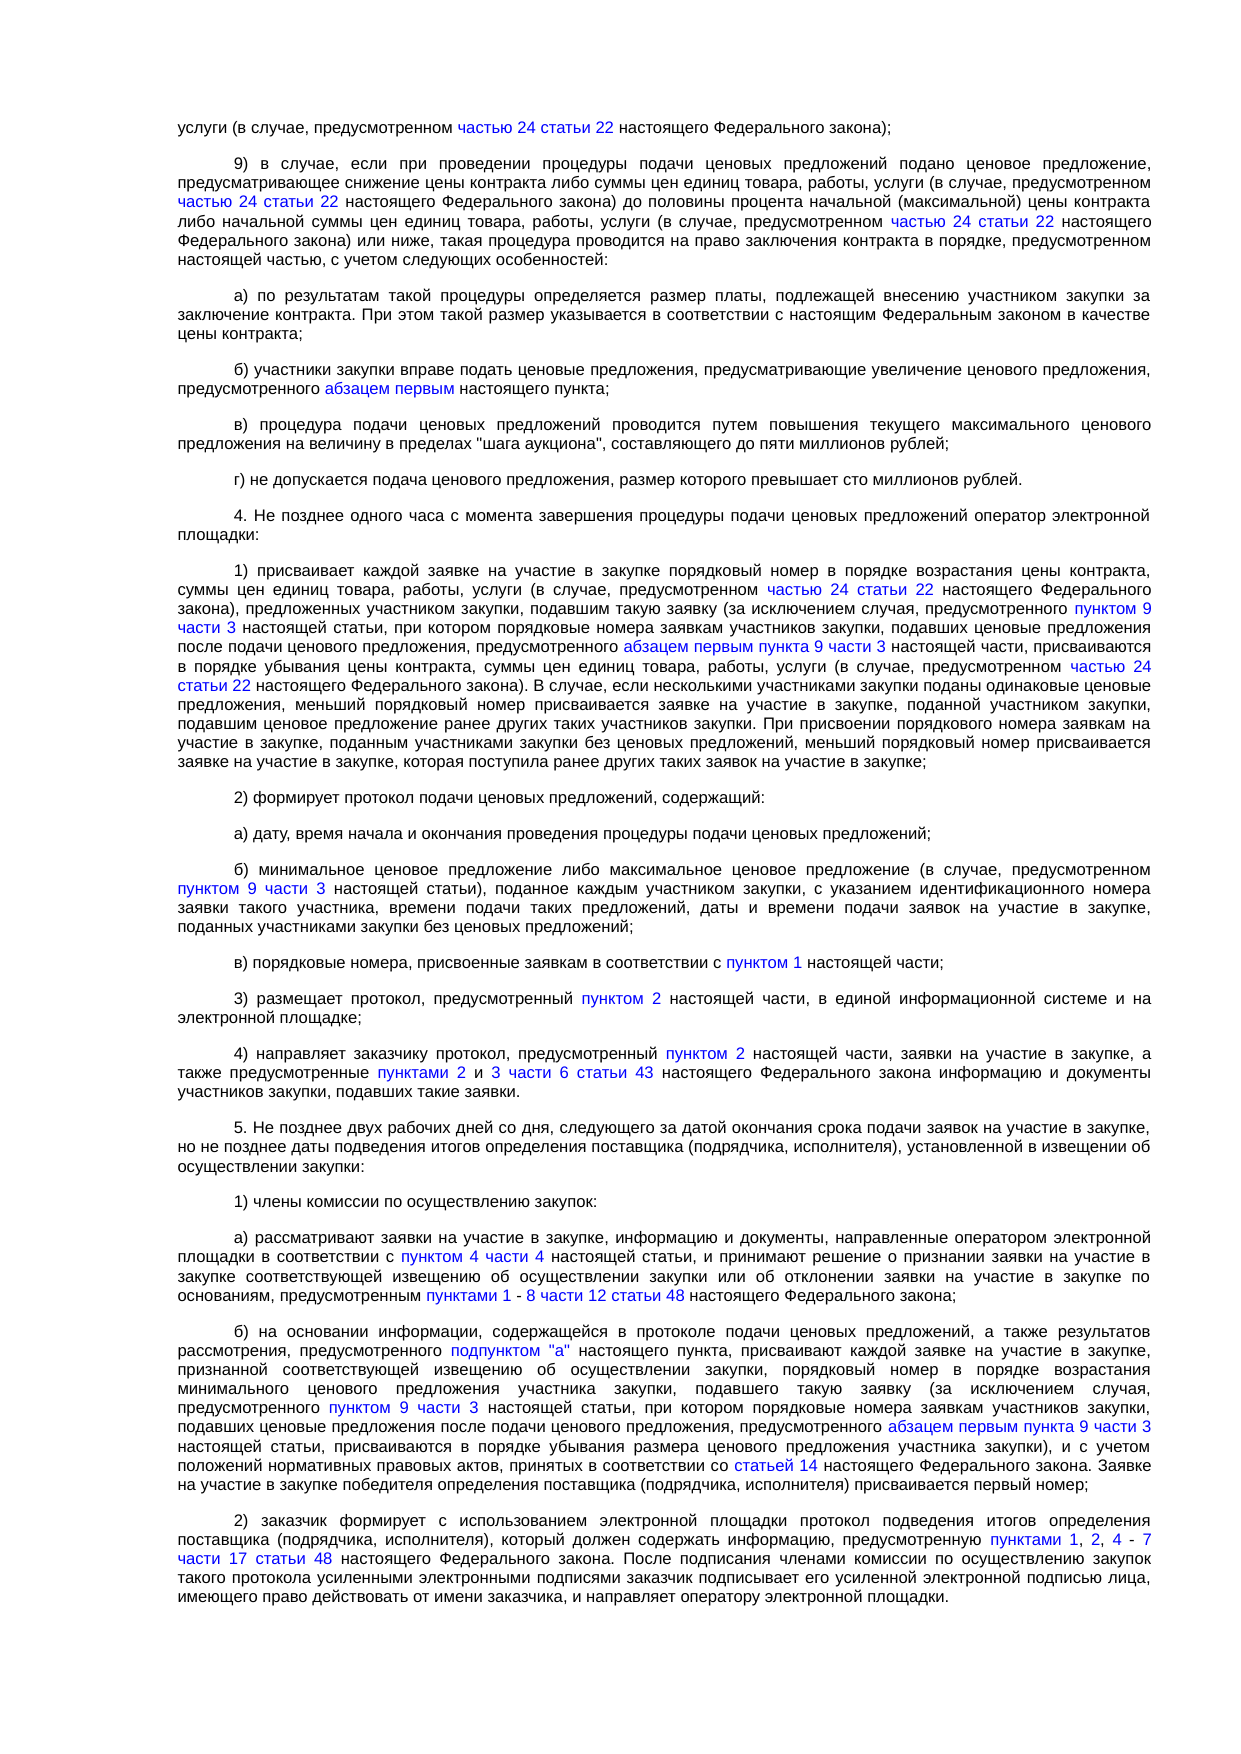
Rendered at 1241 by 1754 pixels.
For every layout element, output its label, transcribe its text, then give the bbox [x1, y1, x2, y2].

text г) не допускается подача ценового предложения, размер которого превышает сто миллионов рублей. [177, 470, 1152, 489]
text 1) присваивает каждой заявке на участие в закупке порядковый номер в порядке возрастания цены контракта, суммы цен единиц товара, работы, услуги (в случае, предусмотренном частью 24 статьи 22 настоящего Федерального закона), предложенных участником закупки, подавшим такую заявку (за исключением случая, предусмотренного пунктом 9 части 3 настоящей статьи, при котором порядковые номера заявкам участников закупки, подавших ценовые предложения после подачи ценового предложения, предусмотренного абзацем первым пункта 9 части 3 настоящей части, присваиваются в порядке убывания цены контракта, суммы цен единиц товара, работы, услуги (в случае, предусмотренном частью 24 статьи 22 настоящего Федерального закона). В случае, если несколькими участниками закупки поданы одинаковые ценовые предложения, меньший порядковый номер присваивается заявке на участие в закупке, поданной участником закупки, подавшим ценовое предложение ранее других таких участников закупки. При присвоении порядкового номера заявкам на участие в закупке, поданным участниками закупки без ценовых предложений, меньший порядковый номер присваивается заявке на участие в закупке, которая поступила ранее других таких заявок на участие в закупке; [177, 561, 1152, 771]
text б) минимальное ценовое предложение либо максимальное ценовое предложение (в случае, предусмотренном пунктом 9 части 3 настоящей статьи), поданное каждым участником закупки, с указанием идентификационного номера заявки такого участника, времени подачи таких предложений, даты и времени подачи заявок на участие в закупке, поданных участниками закупки без ценовых предложений; [177, 860, 1152, 936]
text 4) направляет заказчику протокол, предусмотренный пунктом 2 настоящей части, заявки на участие в закупке, а также предусмотренные пунктами 2 и 3 части 6 статьи 43 настоящего Федерального закона информацию и документы участников закупки, подавших такие заявки. [177, 1044, 1152, 1101]
text а) дату, время начала и окончания проведения процедуры подачи ценовых предложений; [177, 824, 1152, 843]
text 9) в случае, если при проведении процедуры подачи ценовых предложений подано ценовое предложение, предусматривающее снижение цены контракта либо суммы цен единиц товара, работы, услуги (в случае, предусмотренном частью 24 статьи 22 настоящего Федерального закона) до половины процента начальной (максимальной) цены контракта либо начальной суммы цен единиц товара, работы, услуги (в случае, предусмотренном частью 24 статьи 22 настоящего Федерального закона) или ниже, такая процедура проводится на право заключения контракта в порядке, предусмотренном настоящей частью, с учетом следующих особенностей: [177, 154, 1152, 269]
text 2) формирует протокол подачи ценовых предложений, содержащий: [177, 788, 1152, 807]
text 4. Не позднее одного часа с момента завершения процедуры подачи ценовых предложений оператор электронной площадки: [177, 506, 1152, 544]
text 3) размещает протокол, предусмотренный пунктом 2 настоящей части, в единой информационной системе и на электронной площадке; [177, 989, 1152, 1027]
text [177, 118, 1152, 137]
text в) процедура подачи ценовых предложений проводится путем повышения текущего максимального ценового предложения на величину в пределах "шага аукциона", составляющего до пяти миллионов рублей; [177, 415, 1152, 453]
text в) порядковые номера, присвоенные заявкам в соответствии с пунктом 1 настоящей части; [177, 953, 1152, 972]
text а) по результатам такой процедуры определяется размер платы, подлежащей внесению участником закупки за заключение контракта. При этом такой размер указывается в соответствии с настоящим Федеральным законом в качестве цены контракта; [177, 286, 1152, 343]
text 1) члены комиссии по осуществлению закупок: [177, 1192, 1152, 1211]
text 5. Не позднее двух рабочих дней со дня, следующего за датой окончания срока подачи заявок на участие в закупке, но не позднее даты подведения итогов определения поставщика (подрядчика, исполнителя), установленной в извещении об осуществлении закупки: [177, 1118, 1152, 1176]
text б) участники закупки вправе подать ценовые предложения, предусматривающие увеличение ценового предложения, предусмотренного абзацем первым настоящего пункта; [177, 360, 1152, 398]
text 2) заказчик формирует с использованием электронной площадки протокол подведения итогов определения поставщика (подрядчика, исполнителя), который должен содержать информацию, предусмотренную пунктами 1, 2, 4 - 7 части 17 статьи 48 настоящего Федерального закона. После подписания членами комиссии по осуществлению закупок такого протокола усиленными электронными подписями заказчик подписывает его усиленной электронной подписью лица, имеющего право действовать от имени заказчика, и направляет оператору электронной площадки. [177, 1511, 1152, 1606]
text а) рассматривают заявки на участие в закупке, информацию и документы, направленные оператором электронной площадки в соответствии с пунктом 4 части 4 настоящей статьи, и принимают решение о признании заявки на участие в закупке соответствующей извещению об осуществлении закупки или об отклонении заявки на участие в закупке по основаниям, предусмотренным пунктами 1 - 8 части 12 статьи 48 настоящего Федерального закона; [177, 1228, 1152, 1305]
text б) на основании информации, содержащейся в протоколе подачи ценовых предложений, а также результатов рассмотрения, предусмотренного подпунктом "а" настоящего пункта, присваивают каждой заявке на участие в закупке, признанной соответствующей извещению об осуществлении закупки, порядковый номер в порядке возрастания минимального ценового предложения участника закупки, подавшего такую заявку (за исключением случая, предусмотренного пунктом 9 части 3 настоящей статьи, при котором порядковые номера заявкам участников закупки, подавших ценовые предложения после подачи ценового предложения, предусмотренного абзацем первым пункта 9 части 3 настоящей статьи, присваиваются в порядке убывания размера ценового предложения участника закупки), и с учетом положений нормативных правовых актов, принятых в соответствии со статьей 14 настоящего Федерального закона. Заявке на участие в закупке победителя определения поставщика (подрядчика, исполнителя) присваивается первый номер; [177, 1321, 1152, 1494]
